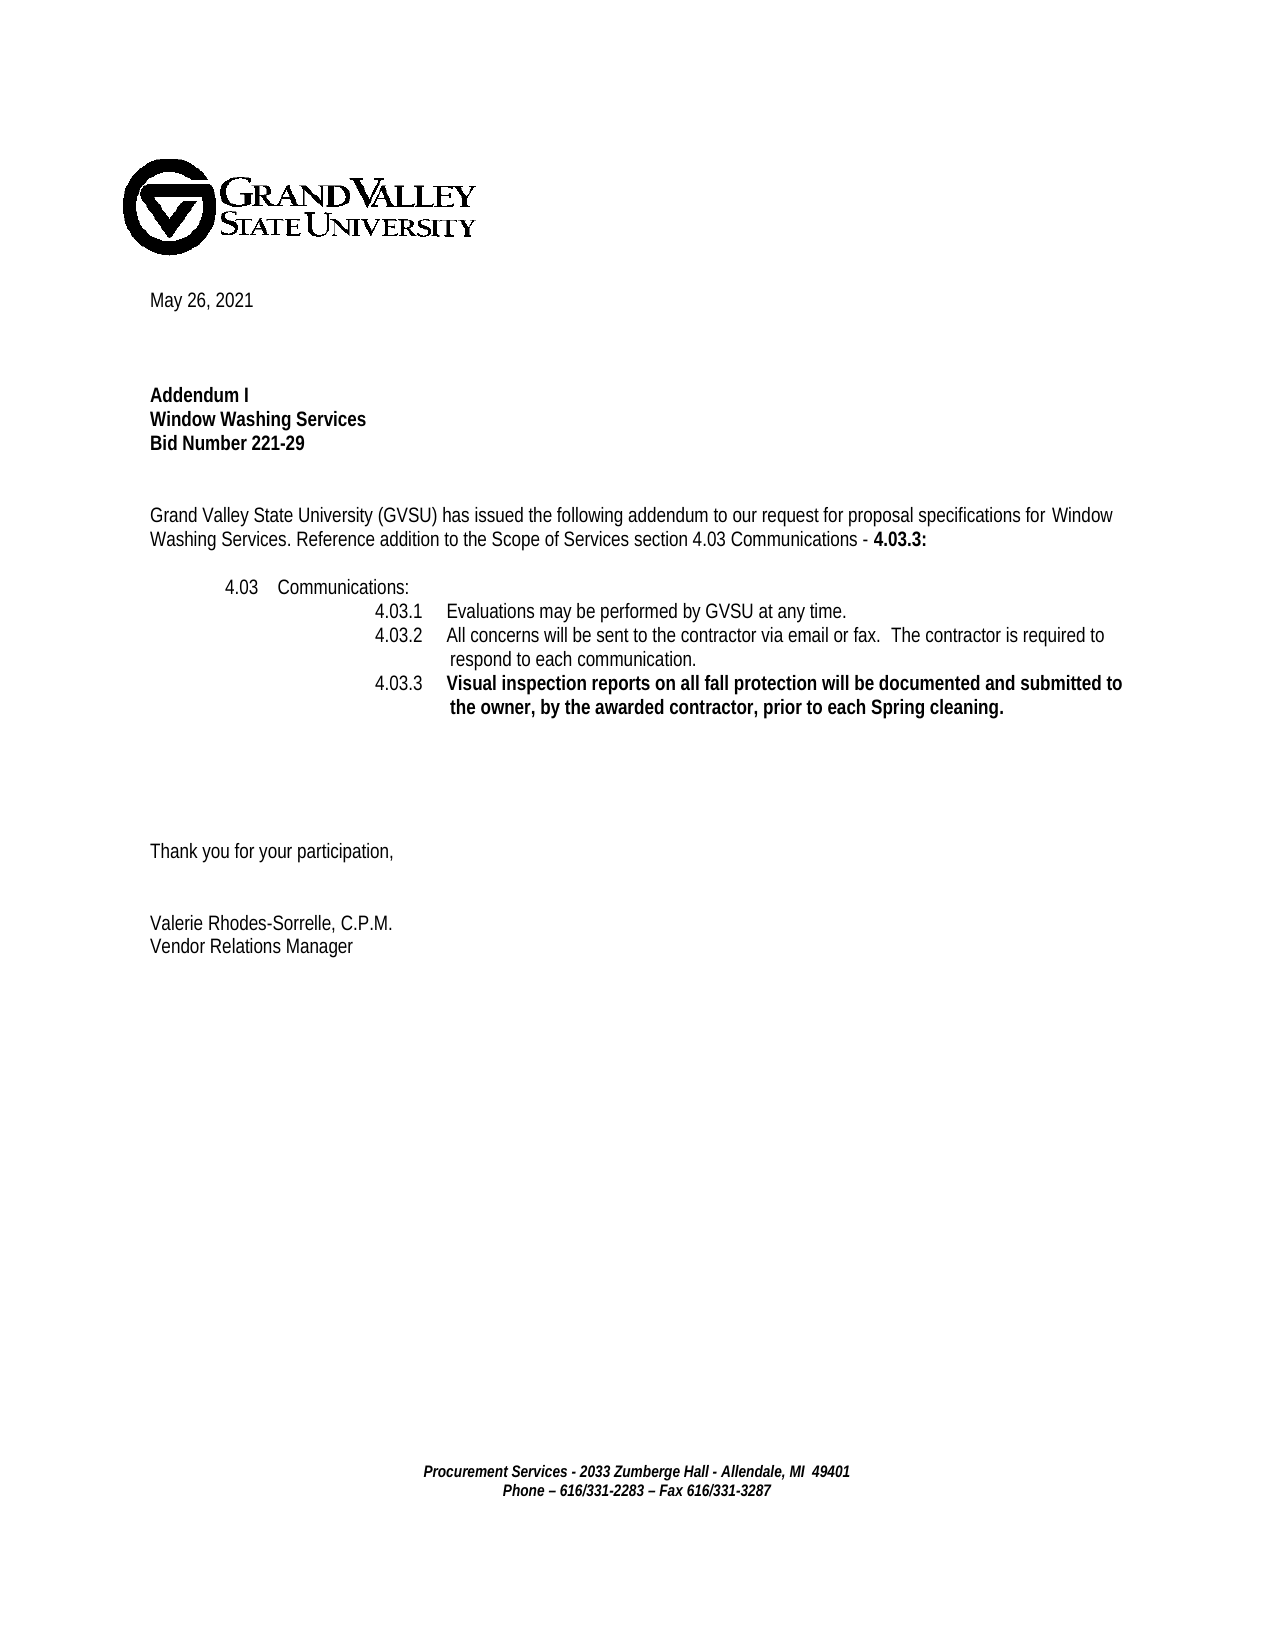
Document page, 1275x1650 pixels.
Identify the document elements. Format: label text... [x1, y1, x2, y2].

text 4.03.1 Evaluations may be performed by GVSU at any time. [375, 599, 1125, 623]
text Thank you for your participation, [150, 839, 1125, 863]
text Procurement Services - 2033 Zumberge Hall - Allendale, MI 49401 [150, 1462, 1125, 1481]
text Valerie Rhodes-Sorrelle, C.P.M. [150, 911, 1125, 934]
text 4.03 Communications: [225, 575, 1125, 599]
text 4.03.2 All concerns will be sent to the contractor via email or fax. The contractor is required to respond to each communication. [375, 623, 1125, 671]
text Phone – 616/331-2283 – Fax 616/331-3287 [150, 1481, 1125, 1500]
picture [117, 152, 492, 264]
text Vendor Relations Manager [150, 934, 1125, 958]
text Addendum I [150, 383, 1125, 407]
text Bid Number 221-29 [150, 431, 1125, 455]
text May 26, 2021 [150, 287, 1125, 311]
text 4.03.3 Visual inspection reports on all fall protection will be documented and submitted to the owner, by the awarded contractor, prior to each Spring cleaning. [375, 671, 1125, 719]
text Window Washing Services [150, 407, 1125, 431]
text Grand Valley State University (GVSU) has issued the following addendum to our request for proposal specifications for Window Washing Services. Reference addition to the Scope of Services section 4.03 Communications - 4.03.3: [150, 503, 1125, 551]
